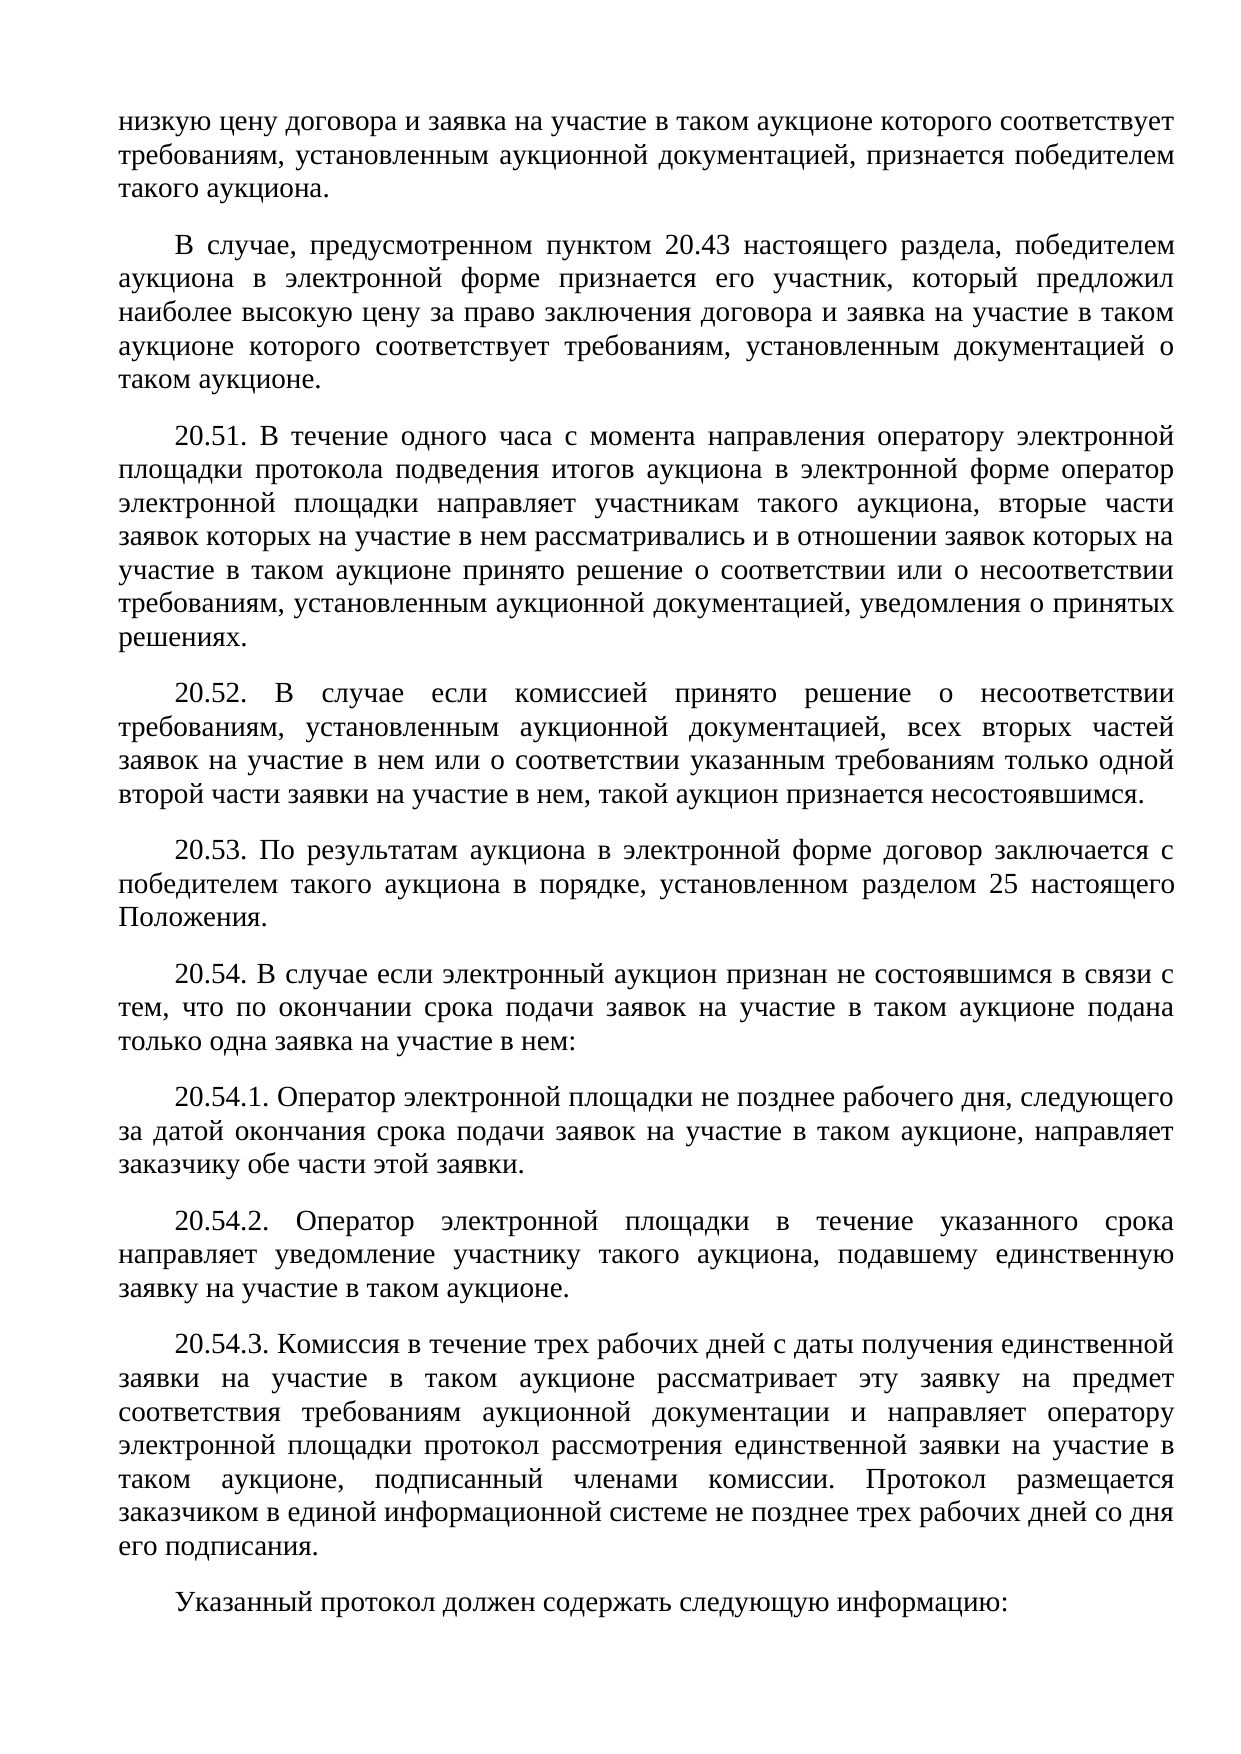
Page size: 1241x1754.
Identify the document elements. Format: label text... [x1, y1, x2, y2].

text Указанный протокол должен содержать следующую информацию: [118, 1584, 1175, 1618]
text 20.54. В случае если электронный аукцион признан не состоявшимся в связи с тем, что по окончании срока подачи заявок на участие в таком аукционе подана только одна заявка на участие в нем: [118, 956, 1175, 1057]
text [118, 103, 1175, 204]
text 20.52. В случае если комиссией принято решение о несоответствии требованиям, установленным аукционной документацией, всех вторых частей заявок на участие в нем или о соответствии указанным требованиям только одной второй части заявки на участие в нем, такой аукцион признается несостоявшимся. [118, 675, 1175, 809]
text 20.54.2. Оператор электронной площадки в течение указанного срока направляет уведомление участнику такого аукциона, подавшему единственную заявку на участие в таком аукционе. [118, 1203, 1175, 1304]
text В случае, предусмотренном пунктом 20.43 настоящего раздела, победителем аукциона в электронной форме признается его участник, который предложил наиболее высокую цену за право заключения договора и заявка на участие в таком аукционе которого соответствует требованиям, установленным документацией о таком аукционе. [118, 227, 1175, 395]
text 20.54.3. Комиссия в течение трех рабочих дней с даты получения единственной заявки на участие в таком аукционе рассматривает эту заявку на предмет соответствия требованиям аукционной документации и направляет оператору электронной площадки протокол рассмотрения единственной заявки на участие в таком аукционе, подписанный членами комиссии. Протокол размещается заказчиком в единой информационной системе не позднее трех рабочих дней со дня его подписания. [118, 1327, 1175, 1561]
text 20.51. В течение одного часа с момента направления оператору электронной площадки протокола подведения итогов аукциона в электронной форме оператор электронной площадки направляет участникам такого аукциона, вторые части заявок которых на участие в нем рассматривались и в отношении заявок которых на участие в таком аукционе принято решение о соответствии или о несоответствии требованиям, установленным аукционной документацией, уведомления о принятых решениях. [118, 418, 1175, 652]
text 20.53. По результатам аукциона в электронной форме договор заключается с победителем такого аукциона в порядке, установленном разделом 25 настоящего Положения. [118, 832, 1175, 933]
text 20.54.1. Оператор электронной площадки не позднее рабочего дня, следующего за датой окончания срока подачи заявок на участие в таком аукционе, направляет заказчику обе части этой заявки. [118, 1079, 1175, 1180]
